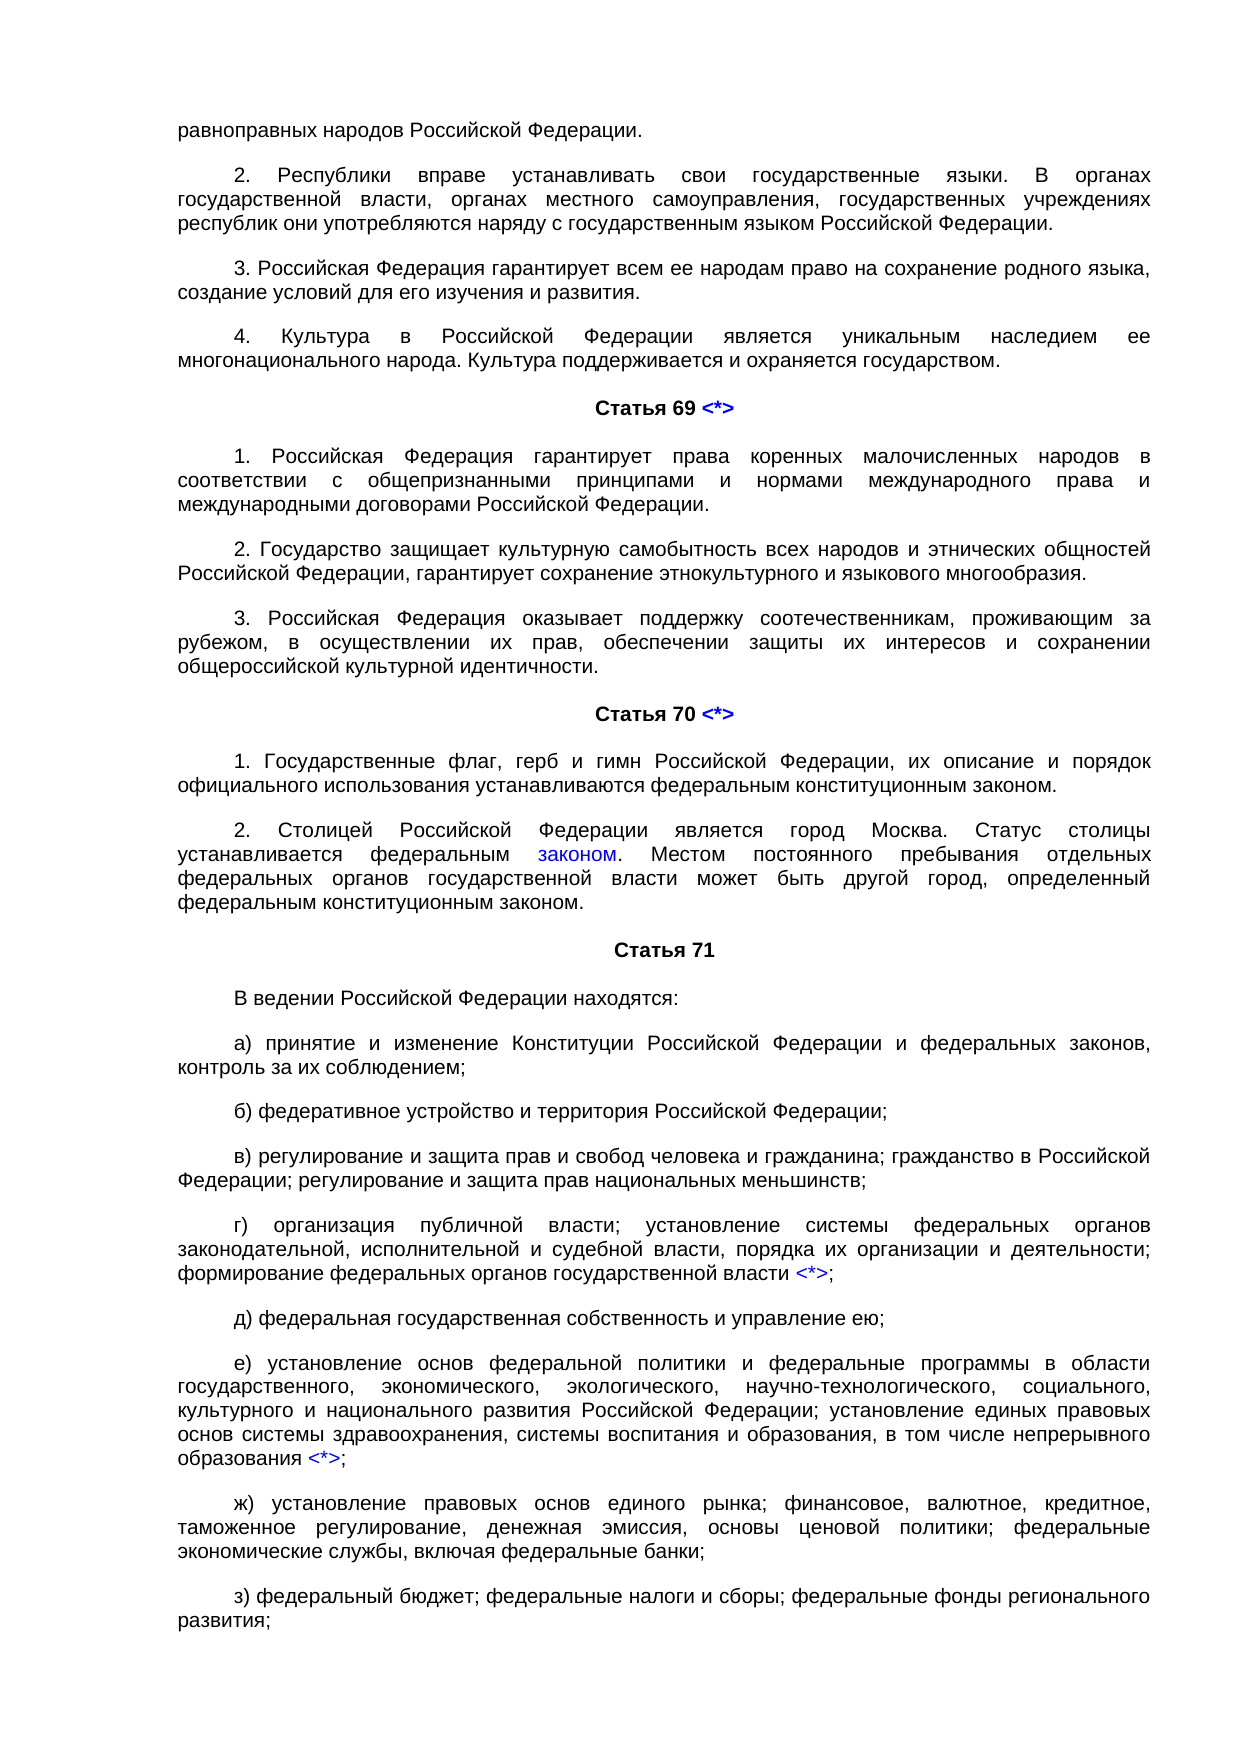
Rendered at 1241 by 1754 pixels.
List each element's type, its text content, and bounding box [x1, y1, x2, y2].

text а) принятие и изменение Конституции Российской Федерации и федеральных законов, контроль за их соблюдением; [177, 1031, 1152, 1078]
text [177, 118, 1152, 142]
text в) регулирование и защита прав и свобод человека и гражданина; гражданство в Российской Федерации; регулирование и защита прав национальных меньшинств; [177, 1144, 1152, 1192]
text 1. Государственные флаг, герб и гимн Российской Федерации, их описание и порядок официального использования устанавливаются федеральным конституционным законом. [177, 749, 1152, 797]
text е) установление основ федеральной политики и федеральные программы в области государственного, экономического, экологического, научно-технологического, социального, культурного и национального развития Российской Федерации; установление единых правовых основ системы здравоохранения, системы воспитания и образования, в том числе непрерывного образования <*>; [177, 1350, 1152, 1470]
title Статья 71 [177, 938, 1152, 962]
text 3. Российская Федерация оказывает поддержку соотечественникам, проживающим за рубежом, в осуществлении их прав, обеспечении защиты их интересов и сохранении общероссийской культурной идентичности. [177, 606, 1152, 677]
text 3. Российская Федерация гарантирует всем ее народам право на сохранение родного языка, создание условий для его изучения и развития. [177, 256, 1152, 303]
text 2. Государство защищает культурную самобытность всех народов и этнических общностей Российской Федерации, гарантирует сохранение этнокультурного и языкового многообразия. [177, 537, 1152, 585]
text б) федеративное устройство и территория Российской Федерации; [177, 1099, 1152, 1123]
title Статья 69 <*> [177, 396, 1152, 420]
text г) организация публичной власти; установление системы федеральных органов законодательной, исполнительной и судебной власти, порядка их организации и деятельности; формирование федеральных органов государственной власти <*>; [177, 1213, 1152, 1285]
text 2. Республики вправе устанавливать свои государственные языки. В органах государственной власти, органах местного самоуправления, государственных учреждениях республик они употребляются наряду с государственным языком Российской Федерации. [177, 163, 1152, 235]
title Статья 70 <*> [177, 701, 1152, 725]
text В ведении Российской Федерации находятся: [177, 986, 1152, 1010]
text ж) установление правовых основ единого рынка; финансовое, валютное, кредитное, таможенное регулирование, денежная эмиссия, основы ценовой политики; федеральные экономические службы, включая федеральные банки; [177, 1491, 1152, 1563]
text 2. Столицей Российской Федерации является город Москва. Статус столицы устанавливается федеральным законом. Местом постоянного пребывания отдельных федеральных органов государственной власти может быть другой город, определенный федеральным конституционным законом. [177, 818, 1152, 914]
text з) федеральный бюджет; федеральные налоги и сборы; федеральные фонды регионального развития; [177, 1584, 1152, 1632]
text д) федеральная государственная собственность и управление ею; [177, 1306, 1152, 1329]
text 4. Культура в Российской Федерации является уникальным наследием ее многонационального народа. Культура поддерживается и охраняется государством. [177, 324, 1152, 372]
text 1. Российская Федерация гарантирует права коренных малочисленных народов в соответствии с общепризнанными принципами и нормами международного права и международными договорами Российской Федерации. [177, 444, 1152, 516]
